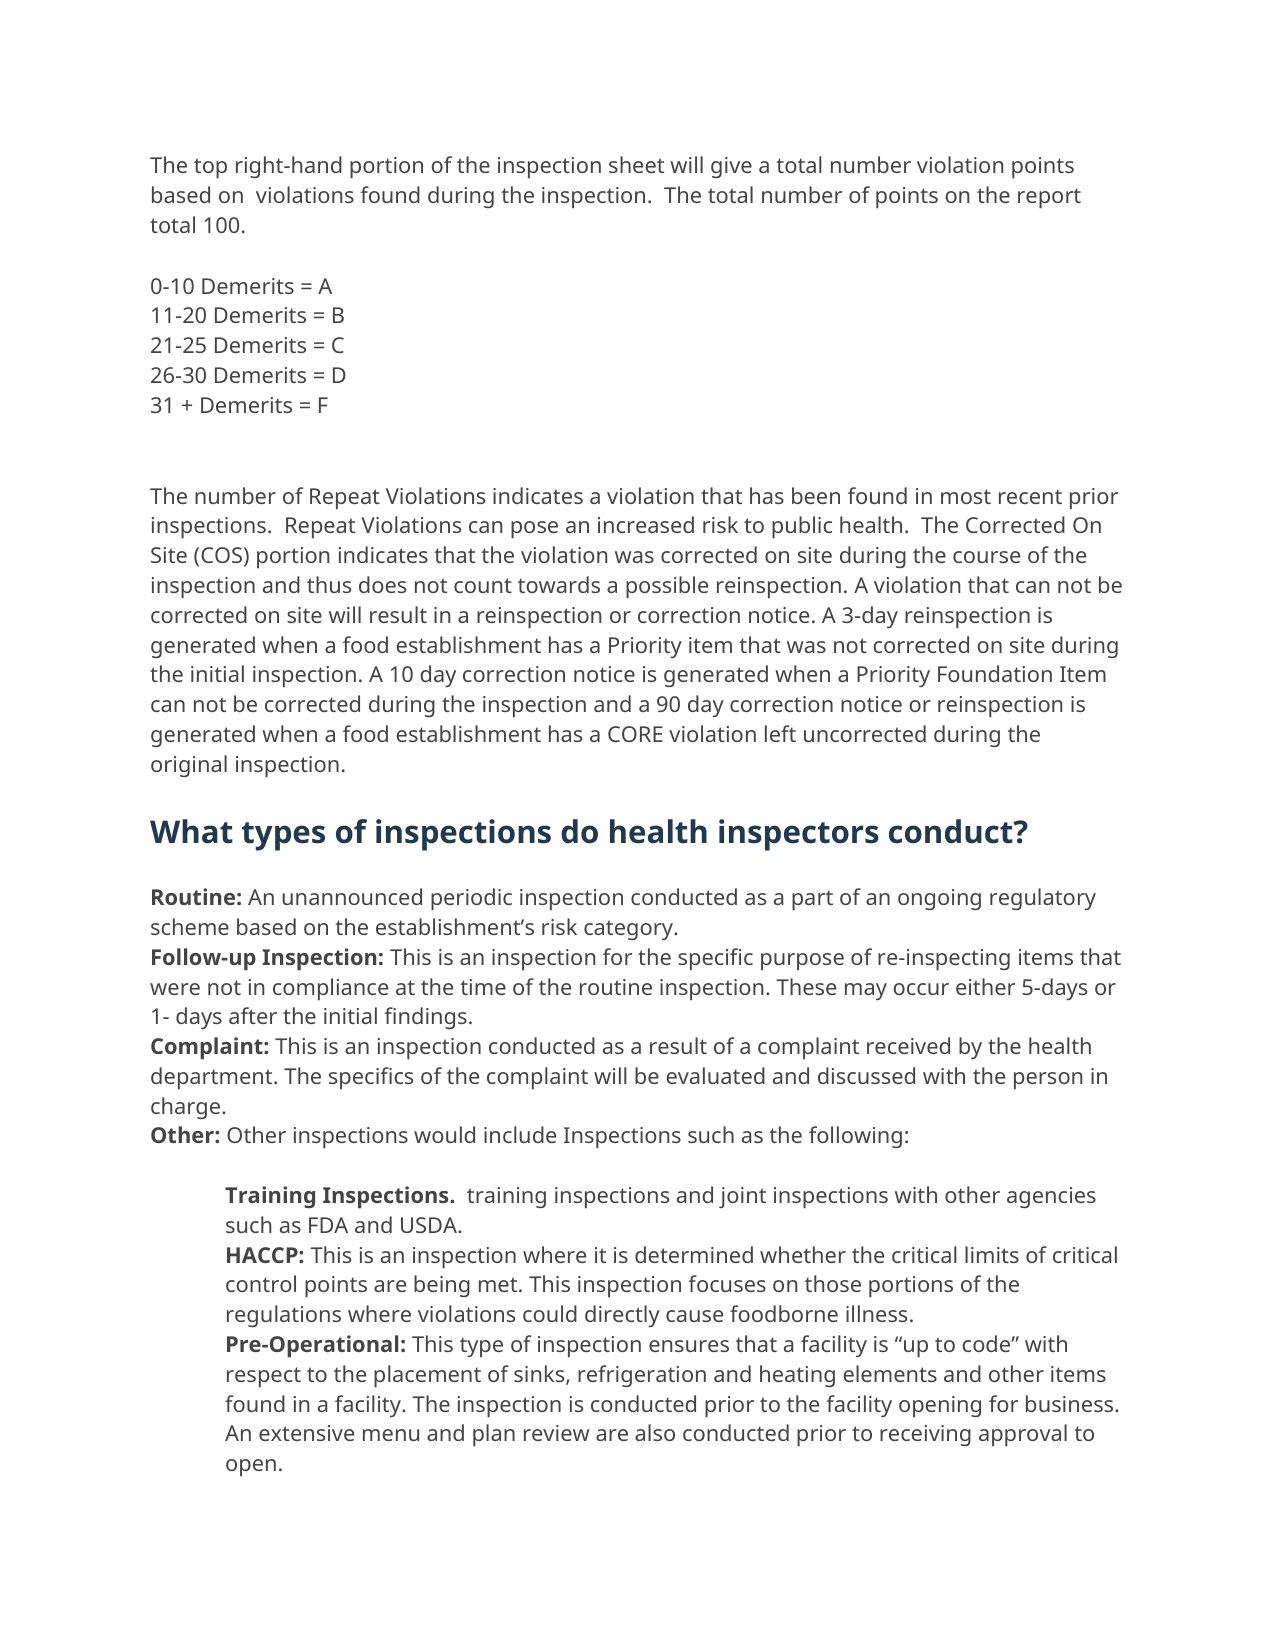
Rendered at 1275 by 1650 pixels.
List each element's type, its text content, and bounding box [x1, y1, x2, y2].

text Routine: An unannounced periodic inspection conducted as a part of an ongoing regulatory scheme based on the establishment’s risk category. [150, 852, 1125, 942]
text The top right-hand portion of the inspection sheet will give a total number violation points based on violations found during the inspection. The total number of points on the report total 100. [150, 150, 1125, 239]
text Pre-Operational: This type of inspection ensures that a facility is “up to code” with respect to the placement of sinks, refrigeration and heating elements and other items found in a facility. The inspection is conducted prior to the facility opening for business. An extensive menu and plan review are also conducted prior to receiving approval to open. [225, 1329, 1125, 1478]
text 21-25 Demerits = C [150, 330, 1125, 360]
text Follow-up Inspection: This is an inspection for the specific purpose of re-inspecting items that were not in compliance at the time of the routine inspection. These may occur either 5-days or 1- days after the initial findings. [150, 942, 1125, 1031]
text Complaint: This is an inspection conducted as a result of a complaint received by the health department. The specifics of the complaint will be evaluated and discussed with the person in charge. [150, 1031, 1125, 1121]
text Other: Other inspections would include Inspections such as the following: [150, 1121, 1125, 1150]
text 26-30 Demerits = D [150, 360, 1125, 390]
text 11-20 Demerits = B [150, 300, 1125, 330]
text Training Inspections. training inspections and joint inspections with other agencies such as FDA and USDA. [225, 1180, 1125, 1240]
text 31 + Demerits = F [150, 390, 1125, 419]
text The number of Repeat Violations indicates a violation that has been found in most recent prior inspections. Repeat Violations can pose an increased risk to public health. The Corrected On Site (COS) portion indicates that the violation was corrected on site during the course of the inspection and thus does not count towards a possible reinspection. A violation that can not be corrected on site will result in a reinspection or correction notice. A 3-day reinspection is generated when a food establishment has a Priority item that was not corrected on site during the initial inspection. A 10 day correction notice is generated when a Priority Foundation Item can not be corrected during the inspection and a 90 day correction notice or reinspection is generated when a food establishment has a CORE violation left uncorrected during the original inspection. [150, 481, 1125, 778]
text HACCP: This is an inspection where it is determined whether the critical limits of critical control points are being met. This inspection focuses on those portions of the regulations where violations could directly cause foodborne illness. [225, 1240, 1125, 1329]
text 0-10 Demerits = A [150, 271, 1125, 300]
text What types of inspections do health inspectors conduct? [150, 810, 1125, 852]
